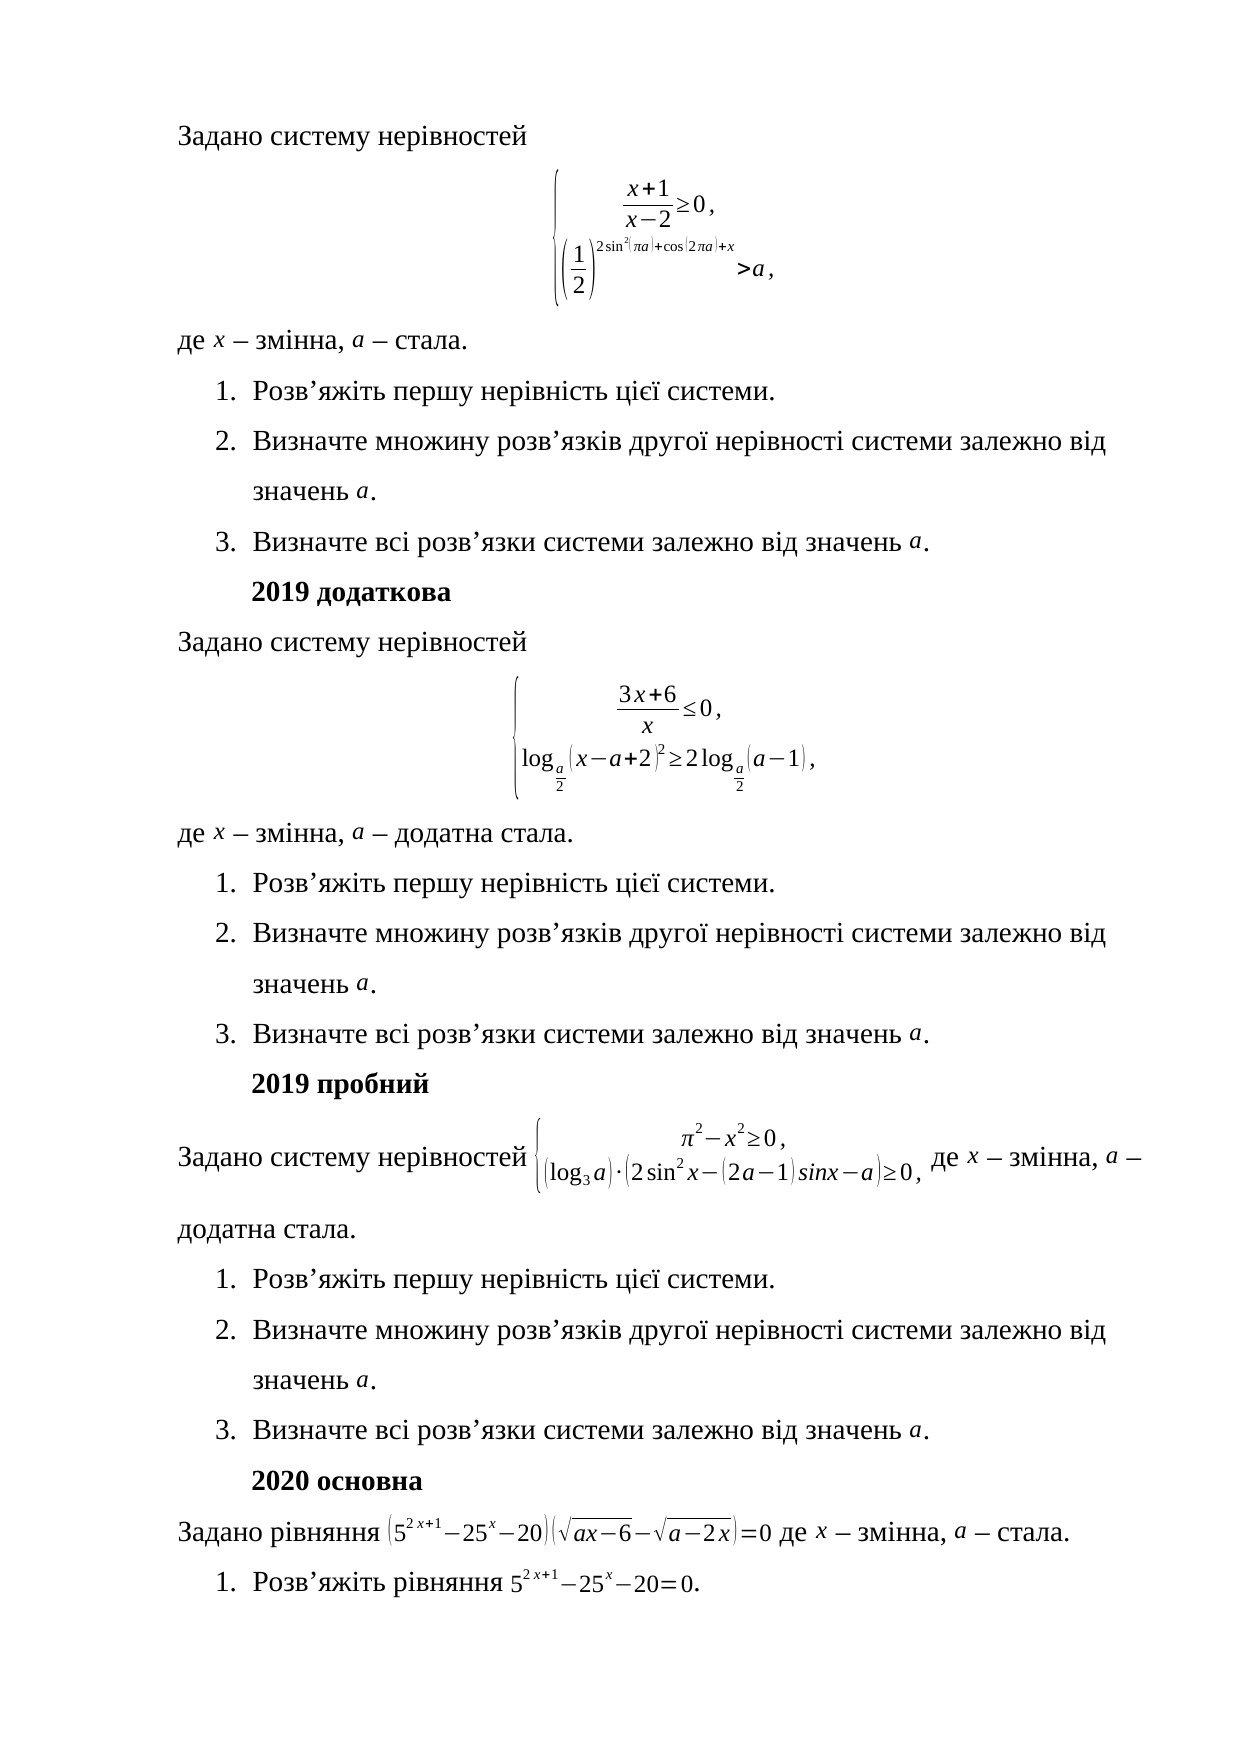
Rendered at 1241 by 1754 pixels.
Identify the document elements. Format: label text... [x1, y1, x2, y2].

list Розв’яжіть першу нерівність цієї системи. [215, 865, 1152, 899]
list Визначте множину розв’язків другої нерівності системи залежно від значень . [215, 423, 1152, 507]
list Визначте всі розв’язки системи залежно від значень . [215, 1016, 1152, 1049]
text Задано систему нерівностей [177, 624, 1152, 658]
list Визначте всі розв’язки системи залежно від значень . [215, 1412, 1152, 1446]
list Розв’яжіть першу нерівність цієї системи. [215, 1262, 1152, 1295]
list Визначте множину розв’язків другої нерівності системи залежно від значень . [215, 1312, 1152, 1396]
text де – змінна, – додатна стала. [177, 815, 1152, 848]
text Задано систему нерівностей [177, 118, 1152, 152]
list Визначте множину розв’язків другої нерівності системи залежно від значень . [215, 915, 1152, 999]
text 2019 пробний [177, 1066, 1152, 1100]
text Задано систему нерівностей де – змінна, – додатна стала. [177, 1117, 1152, 1245]
list Розв’яжіть першу нерівність цієї системи. [215, 373, 1152, 406]
text 2020 основна [177, 1463, 1152, 1496]
list Розв’яжіть рівняння . [215, 1564, 1152, 1598]
list Визначте всі розв’язки системи залежно від значень . [215, 524, 1152, 557]
text де – змінна, – стала. [177, 322, 1152, 356]
text 2019 додаткова [177, 574, 1152, 607]
text Задано рівняння де – змінна, – стала. [177, 1513, 1152, 1548]
